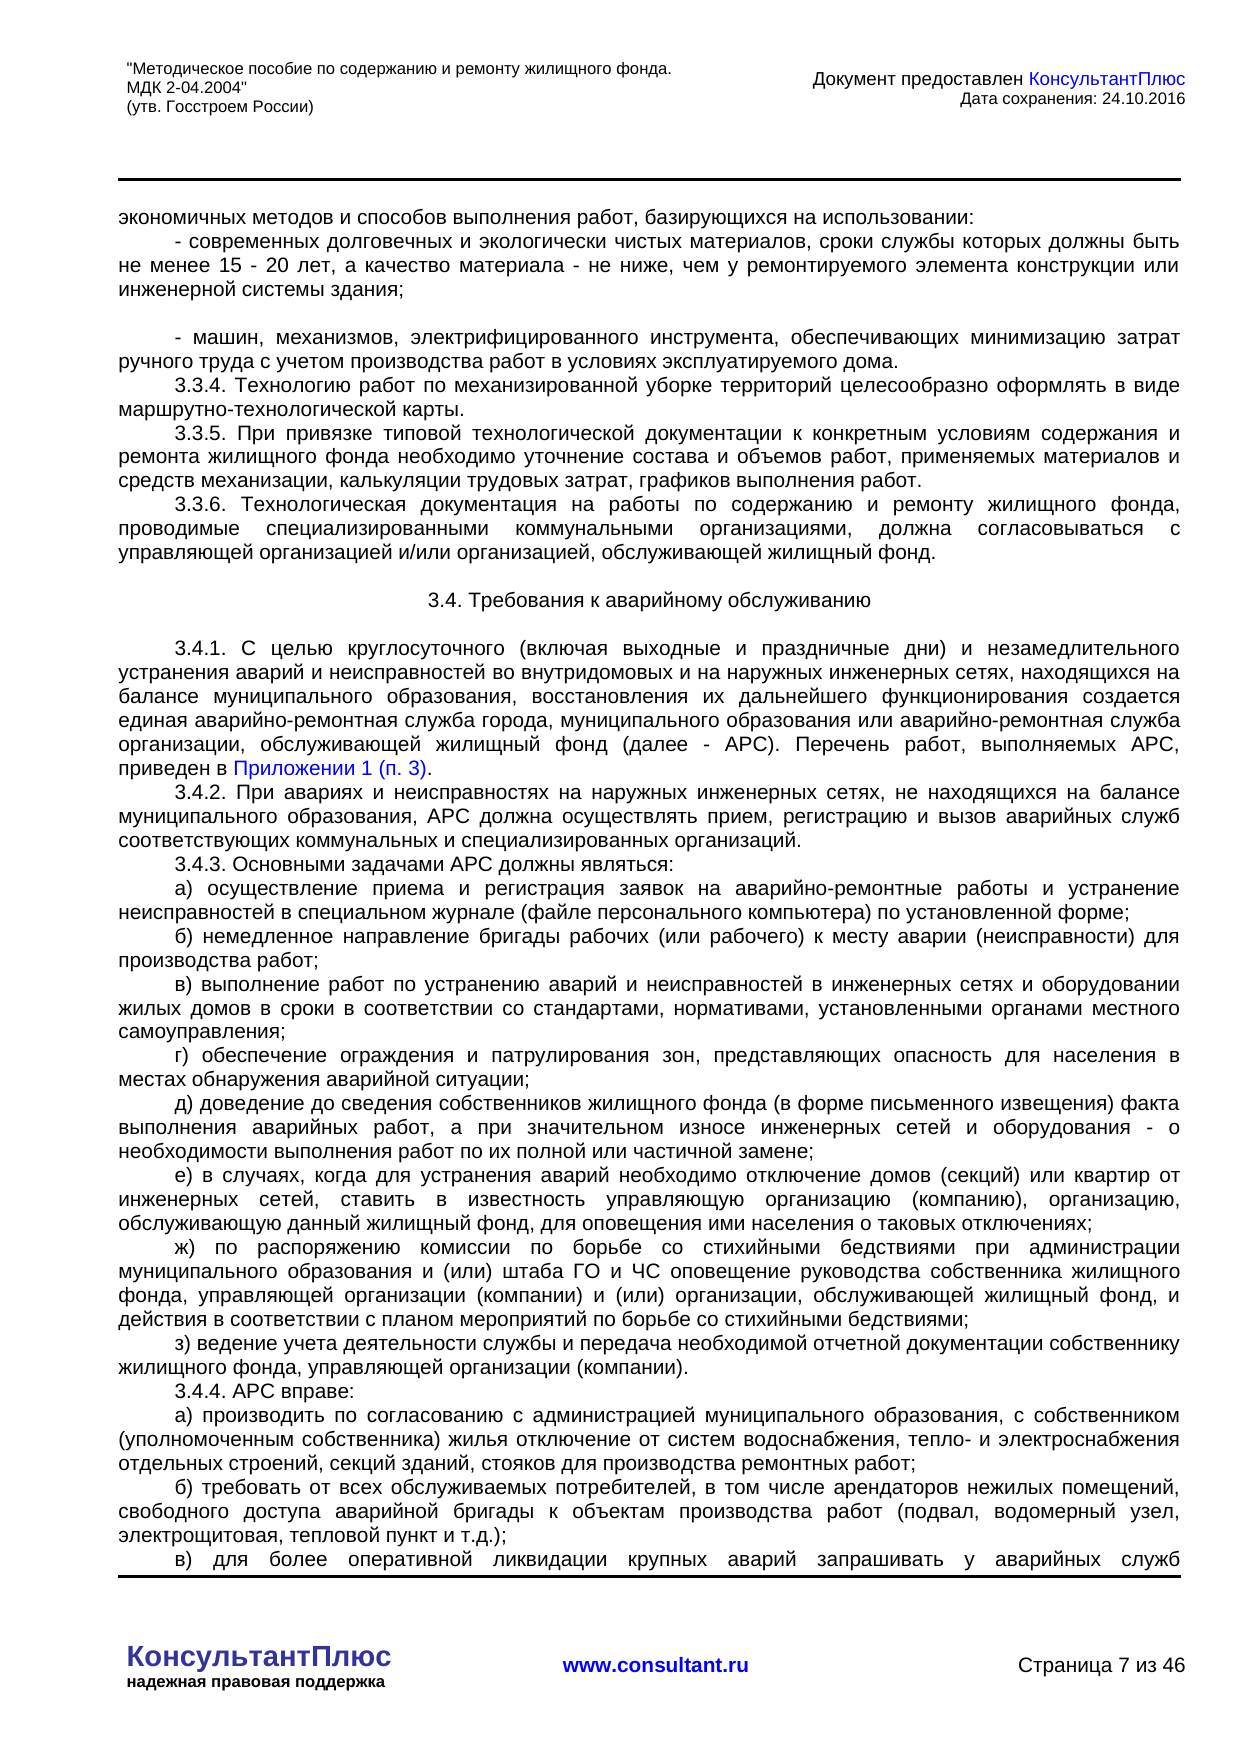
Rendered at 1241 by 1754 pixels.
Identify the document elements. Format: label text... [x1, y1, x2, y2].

text а) производить по согласованию с администрацией муниципального образования, с собственником (уполномоченным собственника) жилья отключение от систем водоснабжения, тепло- и электроснабжения отдельных строений, секций зданий, стояков для производства ремонтных работ; [118, 1403, 1181, 1474]
text 3.4. Требования к аварийному обслуживанию [118, 588, 1181, 612]
text 3.3.6. Технологическая документация на работы по содержанию и ремонту жилищного фонда, проводимые специализированными коммунальными организациями, должна согласовываться с управляющей организацией и/или организацией, обслуживающей жилищный фонд. [118, 492, 1181, 564]
text 3.4.4. АРС вправе: [118, 1379, 1181, 1403]
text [118, 205, 1181, 229]
text - машин, механизмов, электрифицированного инструмента, обеспечивающих минимизацию затрат ручного труда с учетом производства работ в условиях эксплуатируемого дома. [118, 324, 1181, 372]
text б) немедленное направление бригады рабочих (или рабочего) к месту аварии (неисправности) для производства работ; [118, 923, 1181, 971]
text д) доведение до сведения собственников жилищного фонда (в форме письменного извещения) факта выполнения аварийных работ, а при значительном износе инженерных сетей и оборудования - о необходимости выполнения работ по их полной или частичной замене; [118, 1091, 1181, 1163]
text 3.3.4. Технологию работ по механизированной уборке территорий целесообразно оформлять в виде маршрутно-технологической карты. [118, 372, 1181, 420]
text г) обеспечение ограждения и патрулирования зон, представляющих опасность для населения в местах обнаружения аварийной ситуации; [118, 1043, 1181, 1091]
text з) ведение учета деятельности службы и передача необходимой отчетной документации собственнику жилищного фонда, управляющей организации (компании). [118, 1331, 1181, 1379]
text - современных долговечных и экологически чистых материалов, сроки службы которых должны быть не менее 15 - 20 лет, а качество материала - не ниже, чем у ремонтируемого элемента конструкции или инженерной системы здания; [118, 229, 1181, 301]
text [118, 1546, 1181, 1570]
text б) требовать от всех обслуживаемых потребителей, в том числе арендаторов нежилых помещений, свободного доступа аварийной бригады к объектам производства работ (подвал, водомерный узел, электрощитовая, тепловой пункт и т.д.); [118, 1474, 1181, 1546]
text в) выполнение работ по устранению аварий и неисправностей в инженерных сетях и оборудовании жилых домов в сроки в соответствии со стандартами, нормативами, установленными органами местного самоуправления; [118, 971, 1181, 1043]
text ж) по распоряжению комиссии по борьбе со стихийными бедствиями при администрации муниципального образования и (или) штаба ГО и ЧС оповещение руководства собственника жилищного фонда, управляющей организации (компании) и (или) организации, обслуживающей жилищный фонд, и действия в соответствии с планом мероприятий по борьбе со стихийными бедствиями; [118, 1235, 1181, 1331]
text 3.4.3. Основными задачами АРС должны являться: [118, 852, 1181, 876]
text 3.4.1. С целью круглосуточного (включая выходные и праздничные дни) и незамедлительного устранения аварий и неисправностей во внутридомовых и на наружных инженерных сетях, находящихся на балансе муниципального образования, восстановления их дальнейшего функционирования создается единая аварийно-ремонтная служба города, муниципального образования или аварийно-ремонтная служба организации, обслуживающей жилищный фонд (далее - АРС). Перечень работ, выполняемых АРС, приведен в Приложении 1 (п. 3). [118, 636, 1181, 780]
text 3.3.5. При привязке типовой технологической документации к конкретным условиям содержания и ремонта жилищного фонда необходимо уточнение состава и объемов работ, применяемых материалов и средств механизации, калькуляции трудовых затрат, графиков выполнения работ. [118, 420, 1181, 492]
text а) осуществление приема и регистрация заявок на аварийно-ремонтные работы и устранение неисправностей в специальном журнале (файле персонального компьютера) по установленной форме; [118, 876, 1181, 923]
text 3.4.2. При авариях и неисправностях на наружных инженерных сетях, не находящихся на балансе муниципального образования, АРС должна осуществлять прием, регистрацию и вызов аварийных служб соответствующих коммунальных и специализированных организаций. [118, 780, 1181, 852]
text е) в случаях, когда для устранения аварий необходимо отключение домов (секций) или квартир от инженерных сетей, ставить в известность управляющую организацию (компанию), организацию, обслуживающую данный жилищный фонд, для оповещения ими населения о таковых отключениях; [118, 1163, 1181, 1235]
